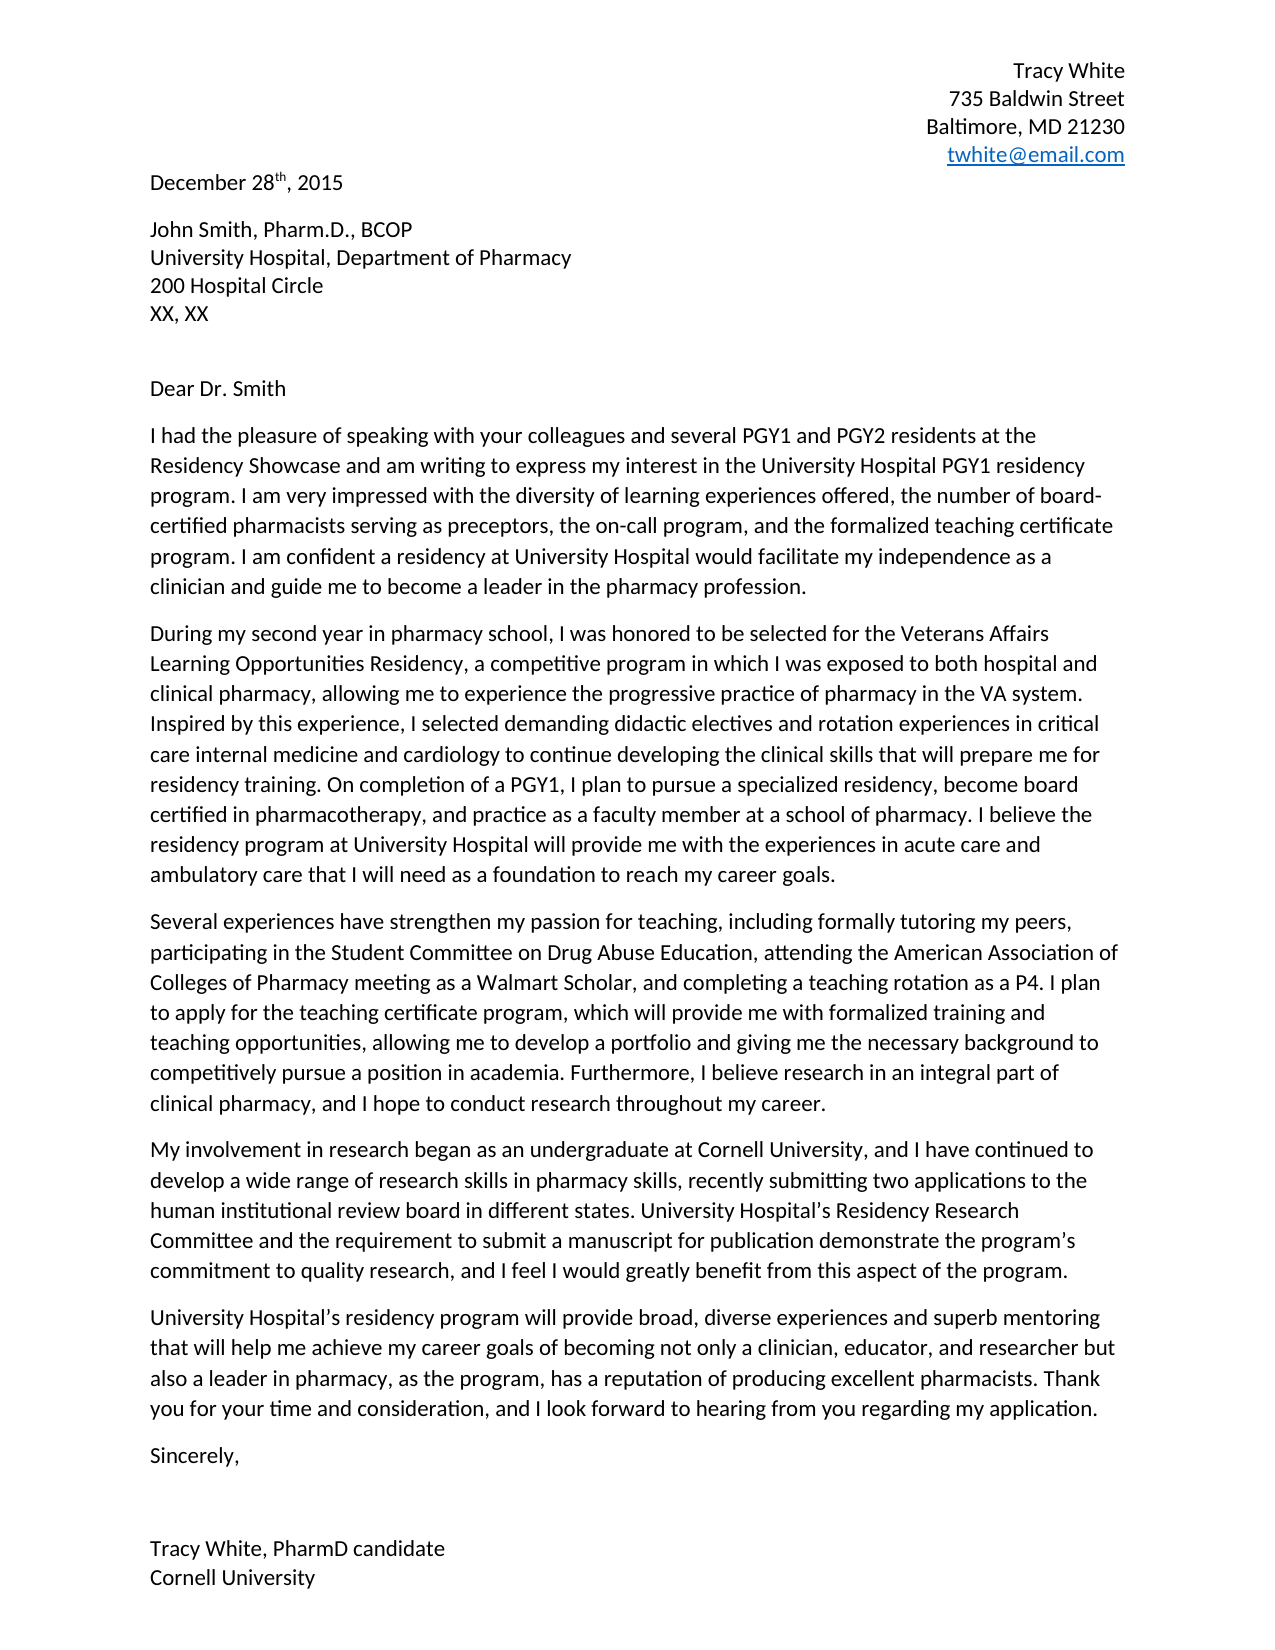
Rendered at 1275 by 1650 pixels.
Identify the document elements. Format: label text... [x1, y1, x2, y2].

text December 28th, 2015 [150, 168, 1125, 196]
text During my second year in pharmacy school, I was honored to be selected for the Veterans Affairs Learning Opportunities Residency, a competitive program in which I was exposed to both hospital and clinical pharmacy, allowing me to experience the progressive practice of pharmacy in the VA system. Inspired by this experience, I selected demanding didactic electives and rotation experiences in critical care internal medicine and cardiology to continue developing the clinical skills that will prepare me for residency training. On completion of a PGY1, I plan to pursue a specialized residency, become board certified in pharmacotherapy, and practice as a faculty member at a school of pharmacy. I believe the residency program at University Hospital will provide me with the experiences in acute care and ambulatory care that I will need as a foundation to reach my career goals. [150, 619, 1125, 889]
text Dear Dr. Smith [150, 374, 1125, 402]
text University Hospital’s residency program will provide broad, diverse experiences and superb mentoring that will help me achieve my career goals of becoming not only a clinician, educator, and researcher but also a leader in pharmacy, as the program, has a reputation of producing excellent pharmacists. Thank you for your time and consideration, and I look forward to hearing from you regarding my application. [150, 1303, 1125, 1422]
text University Hospital, Department of Pharmacy [150, 243, 1125, 271]
text Tracy White [150, 56, 1125, 84]
text twhite@email.com [150, 140, 1125, 168]
text Baltimore, MD 21230 [150, 112, 1125, 140]
text Tracy White, PharmD candidate [150, 1534, 1125, 1563]
text 200 Hospital Circle [150, 271, 1125, 299]
text Sincerely, [150, 1441, 1125, 1469]
text John Smith, Pharm.D., BCOP [150, 215, 1125, 243]
text 735 Baldwin Street [150, 84, 1125, 112]
text Cornell University [150, 1563, 1125, 1591]
text I had the pleasure of speaking with your colleagues and several PGY1 and PGY2 residents at the Residency Showcase and am writing to express my interest in the University Hospital PGY1 residency program. I am very impressed with the diversity of learning experiences offered, the number of board-certified pharmacists serving as preceptors, the on-call program, and the formalized teaching certificate program. I am confident a residency at University Hospital would facilitate my independence as a clinician and guide me to become a leader in the pharmacy profession. [150, 421, 1125, 600]
text My involvement in research began as an undergraduate at Cornell University, and I have continued to develop a wide range of research skills in pharmacy skills, recently submitting two applications to the human institutional review board in different states. University Hospital’s Residency Research Committee and the requirement to submit a manuscript for publication demonstrate the program’s commitment to quality research, and I feel I would greatly benefit from this aspect of the program. [150, 1136, 1125, 1284]
text XX, XX [150, 299, 1125, 327]
text Several experiences have strengthen my passion for teaching, including formally tutoring my peers, participating in the Student Committee on Drug Abuse Education, attending the American Association of Colleges of Pharmacy meeting as a Walmart Scholar, and completing a teaching rotation as a P4. I plan to apply for the teaching certificate program, which will provide me with formalized training and teaching opportunities, allowing me to develop a portfolio and giving me the necessary background to competitively pursue a position in academia. Furthermore, I believe research in an integral part of clinical pharmacy, and I hope to conduct research throughout my career. [150, 907, 1125, 1117]
